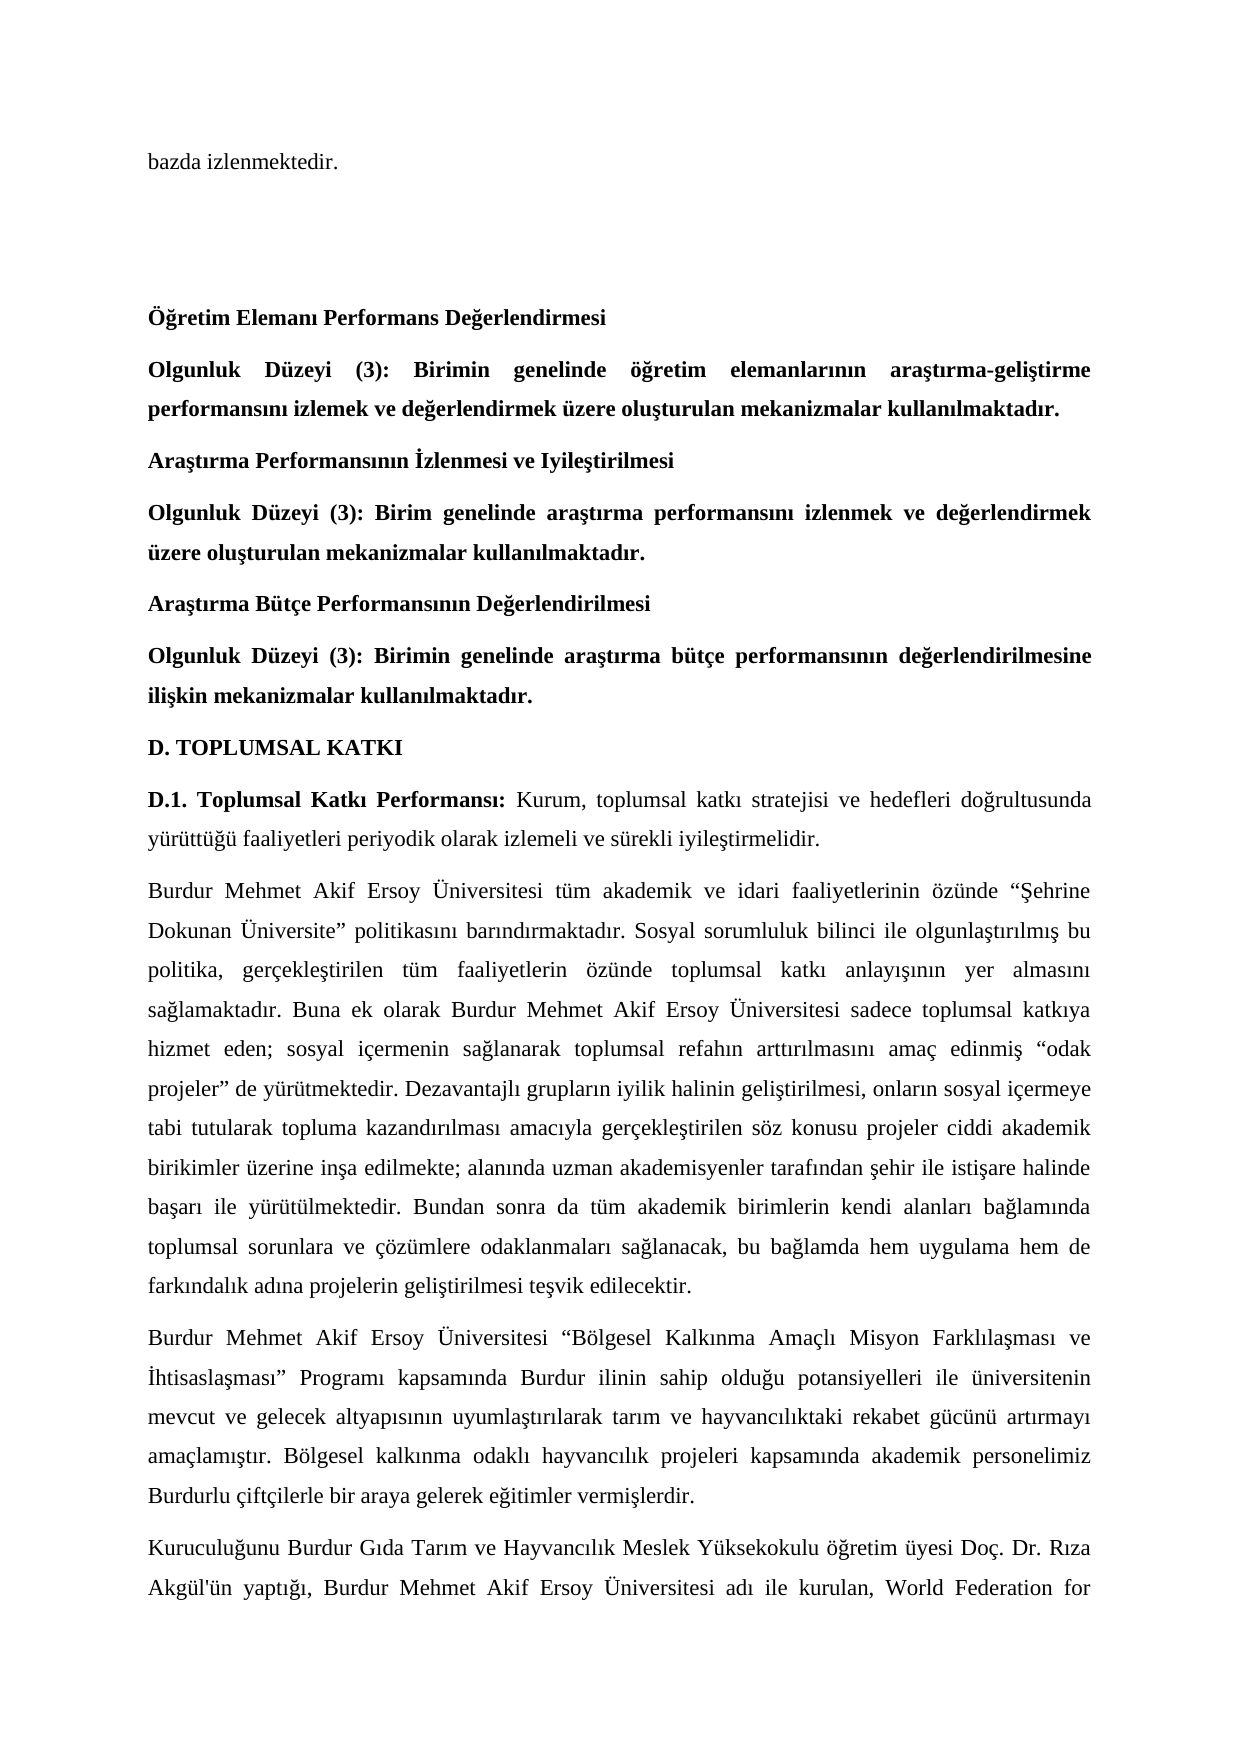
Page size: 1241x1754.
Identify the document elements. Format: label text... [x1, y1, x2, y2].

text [148, 148, 1092, 174]
text Burdur Mehmet Akif Ersoy Üniversitesi “Bölgesel Kalkınma Amaçlı Misyon Farklılaşması ve İhtisaslaşması” Programı kapsamında Burdur ilinin sahip olduğu potansiyelleri ile üniversitenin mevcut ve gelecek altyapısının uyumlaştırılarak tarım ve hayvancılıktaki rekabet gücünü artırmayı amaçlamıştır. Bölgesel kalkınma odaklı hayvancılık projeleri kapsamında akademik personelimiz Burdurlu çiftçilerle bir araya gelerek eğitimler vermişlerdir. [148, 1324, 1092, 1508]
text Araştırma Bütçe Performansının Değerlendirilmesi [148, 591, 1092, 617]
text Öğretim Elemanı Performans Değerlendirmesi [148, 304, 1092, 330]
text D.1. Toplumsal Katkı Performansı: Kurum, toplumsal katkı stratejisi ve hedefleri doğrultusunda yürüttüğü faaliyetleri periyodik olarak izlemeli ve sürekli iyileştirmelidir. [148, 786, 1092, 852]
text Araştırma Performansının İzlenmesi ve Iyileştirilmesi [148, 447, 1092, 473]
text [148, 1534, 1092, 1600]
text Olgunluk Düzeyi (3): Birimin genelinde öğretim elemanlarının araştırma-geliştirme performansını izlemek ve değerlendirmek üzere oluşturulan mekanizmalar kullanılmaktadır. [148, 356, 1092, 421]
text D. TOPLUMSAL KATKI [148, 734, 1092, 760]
text Olgunluk Düzeyi (3): Birimin genelinde araştırma bütçe performansının değerlendirilmesine ilişkin mekanizmalar kullanılmaktadır. [148, 642, 1092, 708]
text Olgunluk Düzeyi (3): Birim genelinde araştırma performansını izlenmek ve değerlendirmek üzere oluşturulan mekanizmalar kullanılmaktadır. [148, 499, 1092, 565]
text Burdur Mehmet Akif Ersoy Üniversitesi tüm akademik ve idari faaliyetlerinin özünde “Şehrine Dokunan Üniversite” politikasını barındırmaktadır. Sosyal sorumluluk bilinci ile olgunlaştırılmış bu politika, gerçekleştirilen tüm faaliyetlerin özünde toplumsal katkı anlayışının yer almasını sağlamaktadır. Buna ek olarak Burdur Mehmet Akif Ersoy Üniversitesi sadece toplumsal katkıya hizmet eden; sosyal içermenin sağlanarak toplumsal refahın arttırılmasını amaç edinmiş “odak projeler” de yürütmektedir. Dezavantajlı grupların iyilik halinin geliştirilmesi, onların sosyal içermeye tabi tutularak topluma kazandırılması amacıyla gerçekleştirilen söz konusu projeler ciddi akademik birikimler üzerine inşa edilmekte; alanında uzman akademisyenler tarafından şehir ile istişare halinde başarı ile yürütülmektedir. Bundan sonra da tüm akademik birimlerin kendi alanları bağlamında toplumsal sorunlara ve çözümlere odaklanmaları sağlanacak, bu bağlamda hem uygulama hem de farkındalık adına projelerin geliştirilmesi teşvik edilecektir. [148, 877, 1092, 1298]
